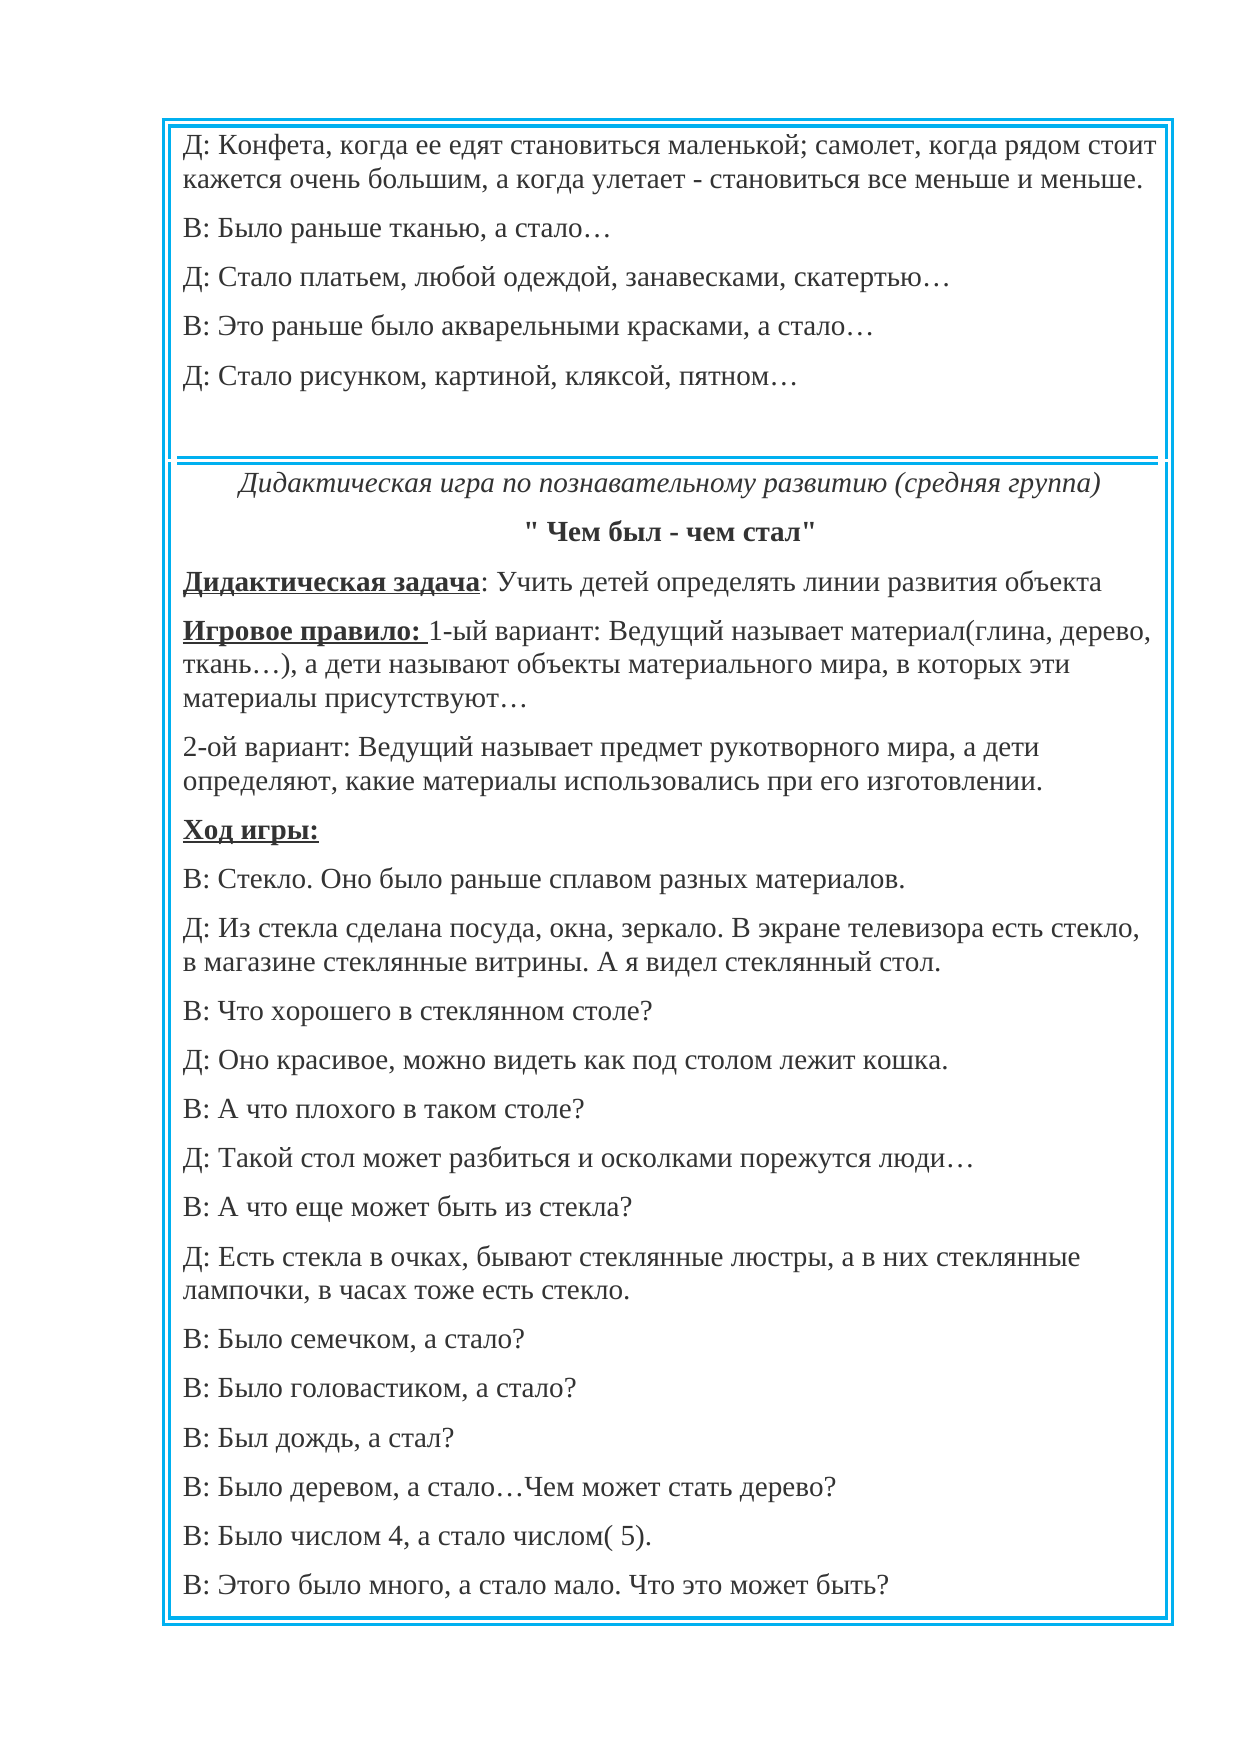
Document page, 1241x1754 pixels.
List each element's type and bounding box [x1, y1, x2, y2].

table_cell [166, 121, 1169, 456]
table_cell [166, 456, 1169, 1616]
